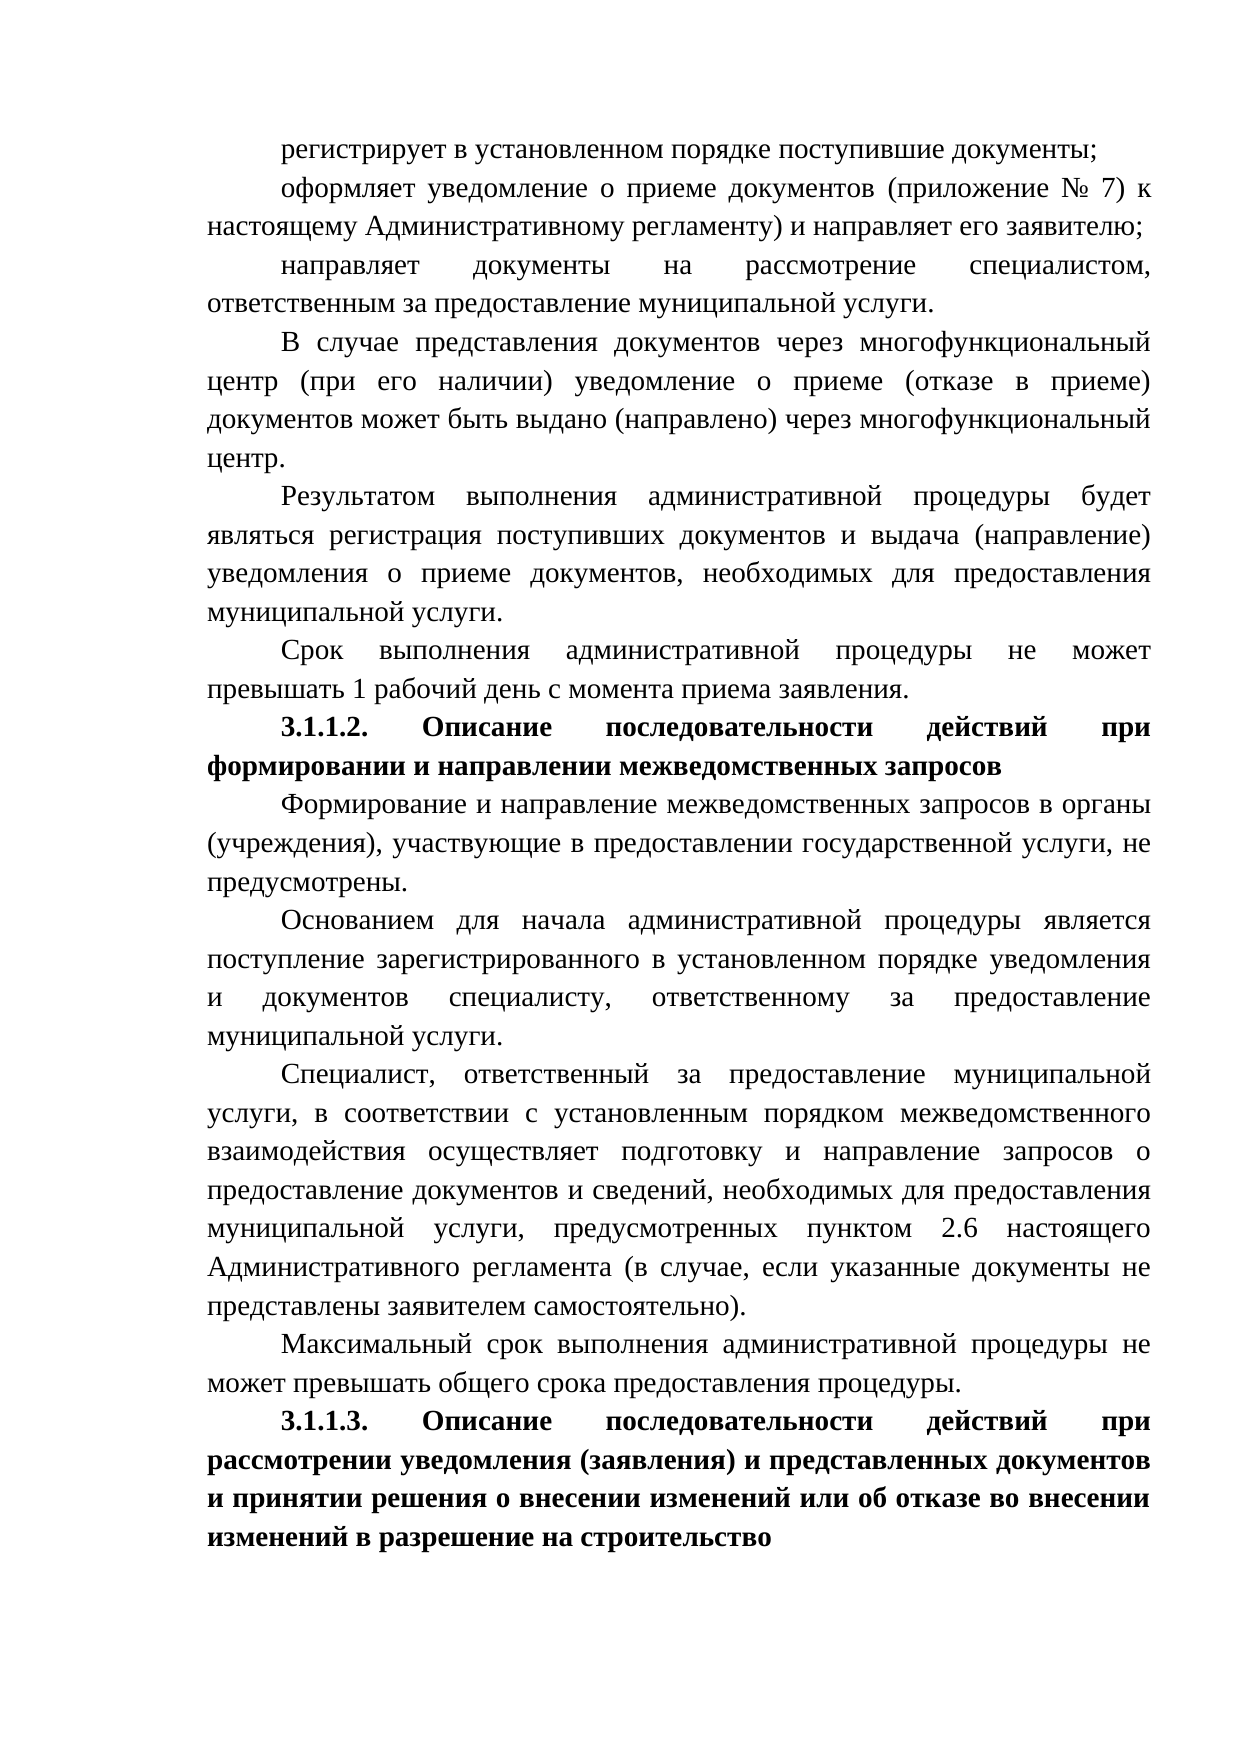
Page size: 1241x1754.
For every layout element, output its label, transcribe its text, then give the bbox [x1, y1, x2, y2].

text Специалист, ответственный за предоставление муниципальной услуги, в соответствии с установленным порядком межведомственного взаимодействия осуществляет подготовку и направление запросов о предоставление документов и сведений, необходимых для предоставления муниципальной услуги, предусмотренных пунктом 2.6 настоящего Административного регламента (в случае, если указанные документы не представлены заявителем самостоятельно). [207, 1056, 1152, 1321]
text направляет документы на рассмотрение специалистом, ответственным за предоставление муниципальной услуги. [207, 247, 1152, 319]
text 3.1.1.2. Описание последовательности действий при формировании и направлении межведомственных запросов [207, 709, 1152, 782]
text Максимальный срок выполнения административной процедуры не может превышать общего срока предоставления процедуры. [207, 1326, 1152, 1398]
text 3.1.1.3. Описание последовательности действий при рассмотрении уведомления (заявления) и представленных документов и принятии решения о внесении изменений или об отказе во внесении изменений в разрешение на строительство [207, 1403, 1152, 1552]
text оформляет уведомление о приеме документов (приложение № 7) к настоящему Административному регламенту) и направляет его заявителю; [207, 170, 1152, 242]
text Основанием для начала административной процедуры является поступление зарегистрированного в установленном порядке уведомления и документов специалисту, ответственному за предоставление муниципальной услуги. [207, 902, 1152, 1051]
text Срок выполнения административной процедуры не может превышать 1 рабочий день с момента приема заявления. [207, 632, 1152, 704]
text Результатом выполнения административной процедуры будет являться регистрация поступивших документов и выдача (направление) уведомления о приеме документов, необходимых для предоставления муниципальной услуги. [207, 478, 1152, 627]
text В случае представления документов через многофункциональный центр (при его наличии) уведомление о приеме (отказе в приеме) документов может быть выдано (направлено) через многофункциональный центр. [207, 324, 1152, 473]
text Формирование и направление межведомственных запросов в органы (учреждения), участвующие в предоставлении государственной услуги, не предусмотрены. [207, 787, 1152, 897]
text регистрирует в установленном порядке поступившие документы; [207, 131, 1152, 165]
